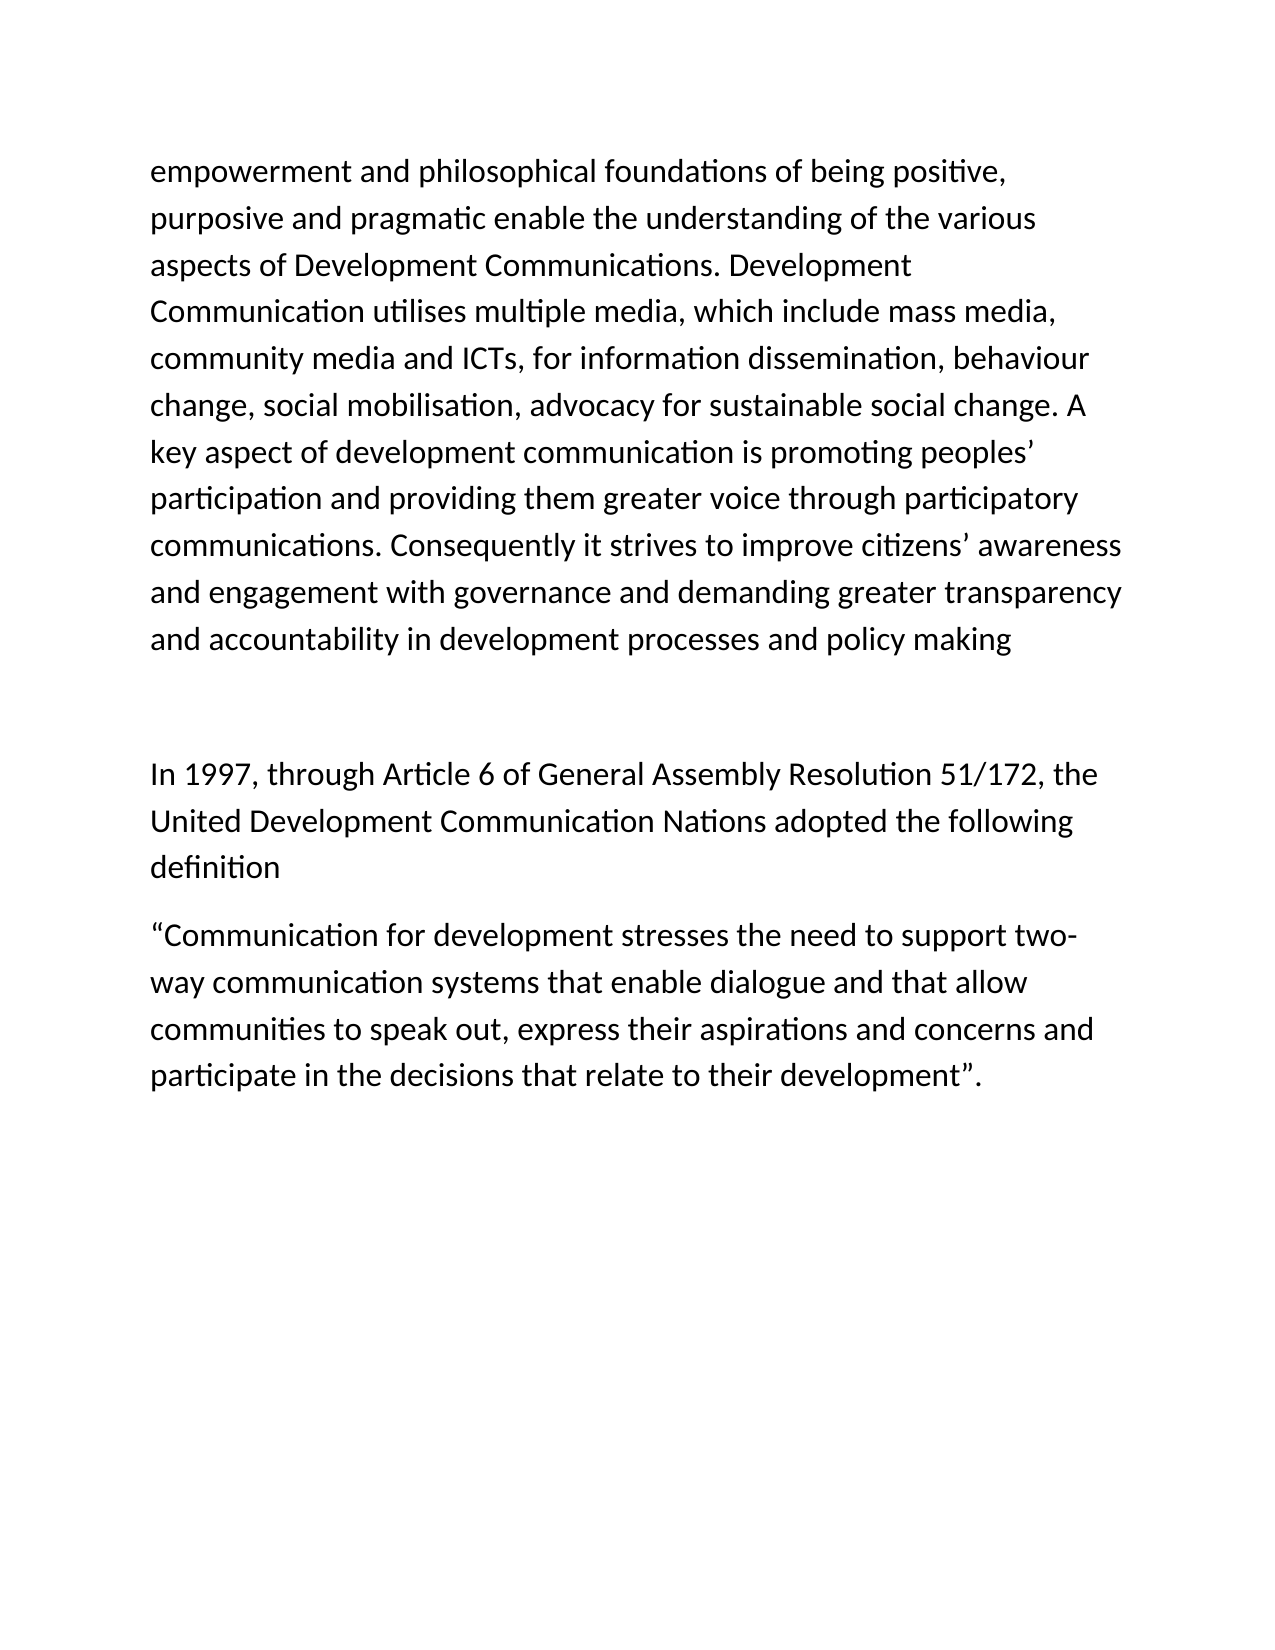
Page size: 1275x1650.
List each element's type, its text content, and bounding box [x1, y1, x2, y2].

text “Communication for development stresses the need to support two-way communication systems that enable dialogue and that allow communities to speak out, express their aspirations and concerns and participate in the decisions that relate to their development”. [150, 914, 1125, 1095]
text In 1997, through Article 6 of General Assembly Resolution 51/172, the United Development Communication Nations adopted the following definition [150, 753, 1125, 887]
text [150, 150, 1125, 658]
